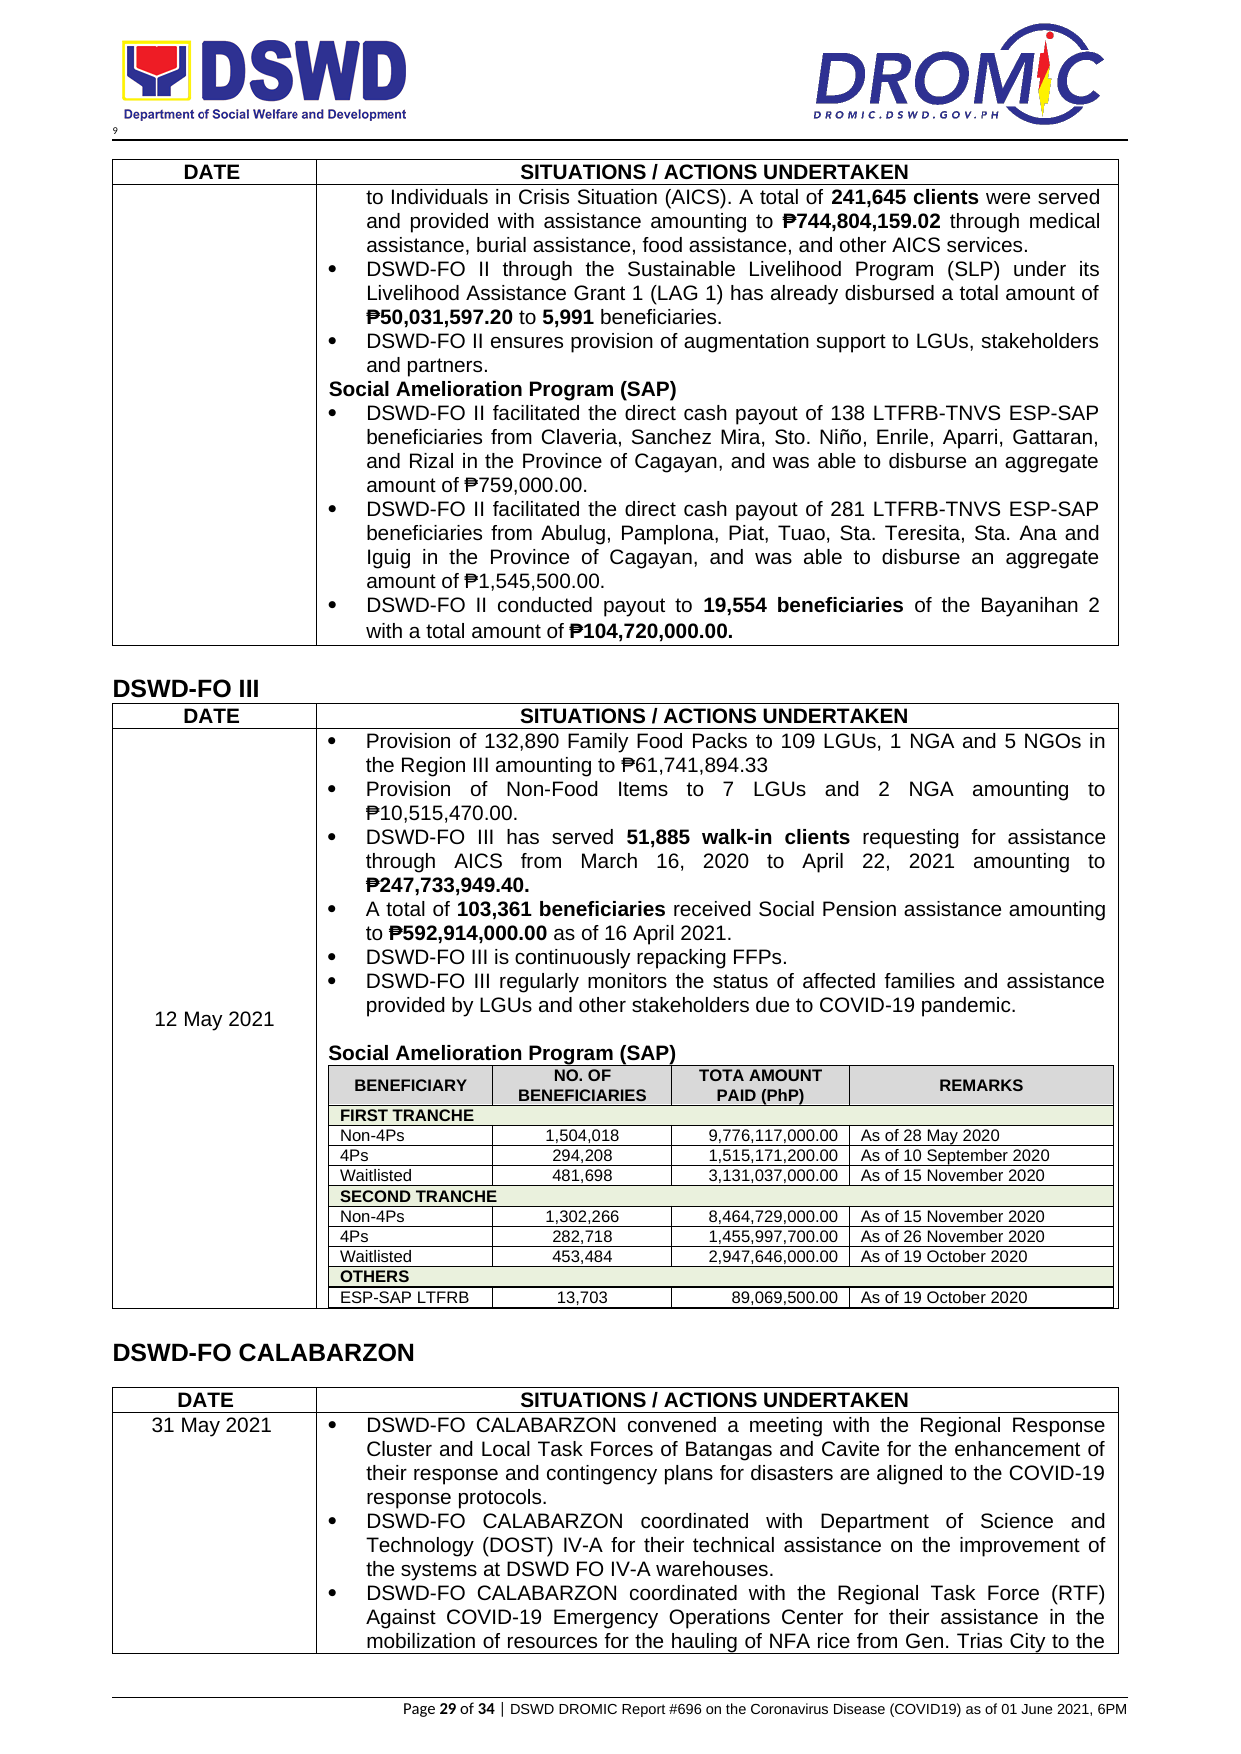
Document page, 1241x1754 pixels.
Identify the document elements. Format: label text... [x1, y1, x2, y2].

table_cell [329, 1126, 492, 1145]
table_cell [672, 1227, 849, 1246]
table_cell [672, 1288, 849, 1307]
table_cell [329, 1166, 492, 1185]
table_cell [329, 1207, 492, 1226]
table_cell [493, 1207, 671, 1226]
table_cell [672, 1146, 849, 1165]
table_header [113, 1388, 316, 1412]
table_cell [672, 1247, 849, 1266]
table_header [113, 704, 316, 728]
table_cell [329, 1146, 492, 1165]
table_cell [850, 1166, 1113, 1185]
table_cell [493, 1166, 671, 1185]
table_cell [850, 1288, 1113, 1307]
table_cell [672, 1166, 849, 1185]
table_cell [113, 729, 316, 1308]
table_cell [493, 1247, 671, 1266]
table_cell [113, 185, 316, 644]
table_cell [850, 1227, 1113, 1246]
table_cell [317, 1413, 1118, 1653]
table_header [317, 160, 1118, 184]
text DSWD-FO III [112, 674, 1122, 703]
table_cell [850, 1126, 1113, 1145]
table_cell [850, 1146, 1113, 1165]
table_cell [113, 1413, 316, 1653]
picture [781, 23, 1133, 125]
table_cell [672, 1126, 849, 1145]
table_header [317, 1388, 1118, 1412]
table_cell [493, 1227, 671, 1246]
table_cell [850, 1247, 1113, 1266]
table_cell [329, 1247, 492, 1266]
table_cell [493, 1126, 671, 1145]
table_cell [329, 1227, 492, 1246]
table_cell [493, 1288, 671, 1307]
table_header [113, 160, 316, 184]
text DSWD-FO CALABARZON [112, 1337, 1128, 1366]
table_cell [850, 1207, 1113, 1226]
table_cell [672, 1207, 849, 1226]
picture [112, 37, 416, 125]
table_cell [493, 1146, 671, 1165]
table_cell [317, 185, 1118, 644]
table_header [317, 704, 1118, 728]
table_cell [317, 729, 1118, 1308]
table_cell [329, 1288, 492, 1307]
